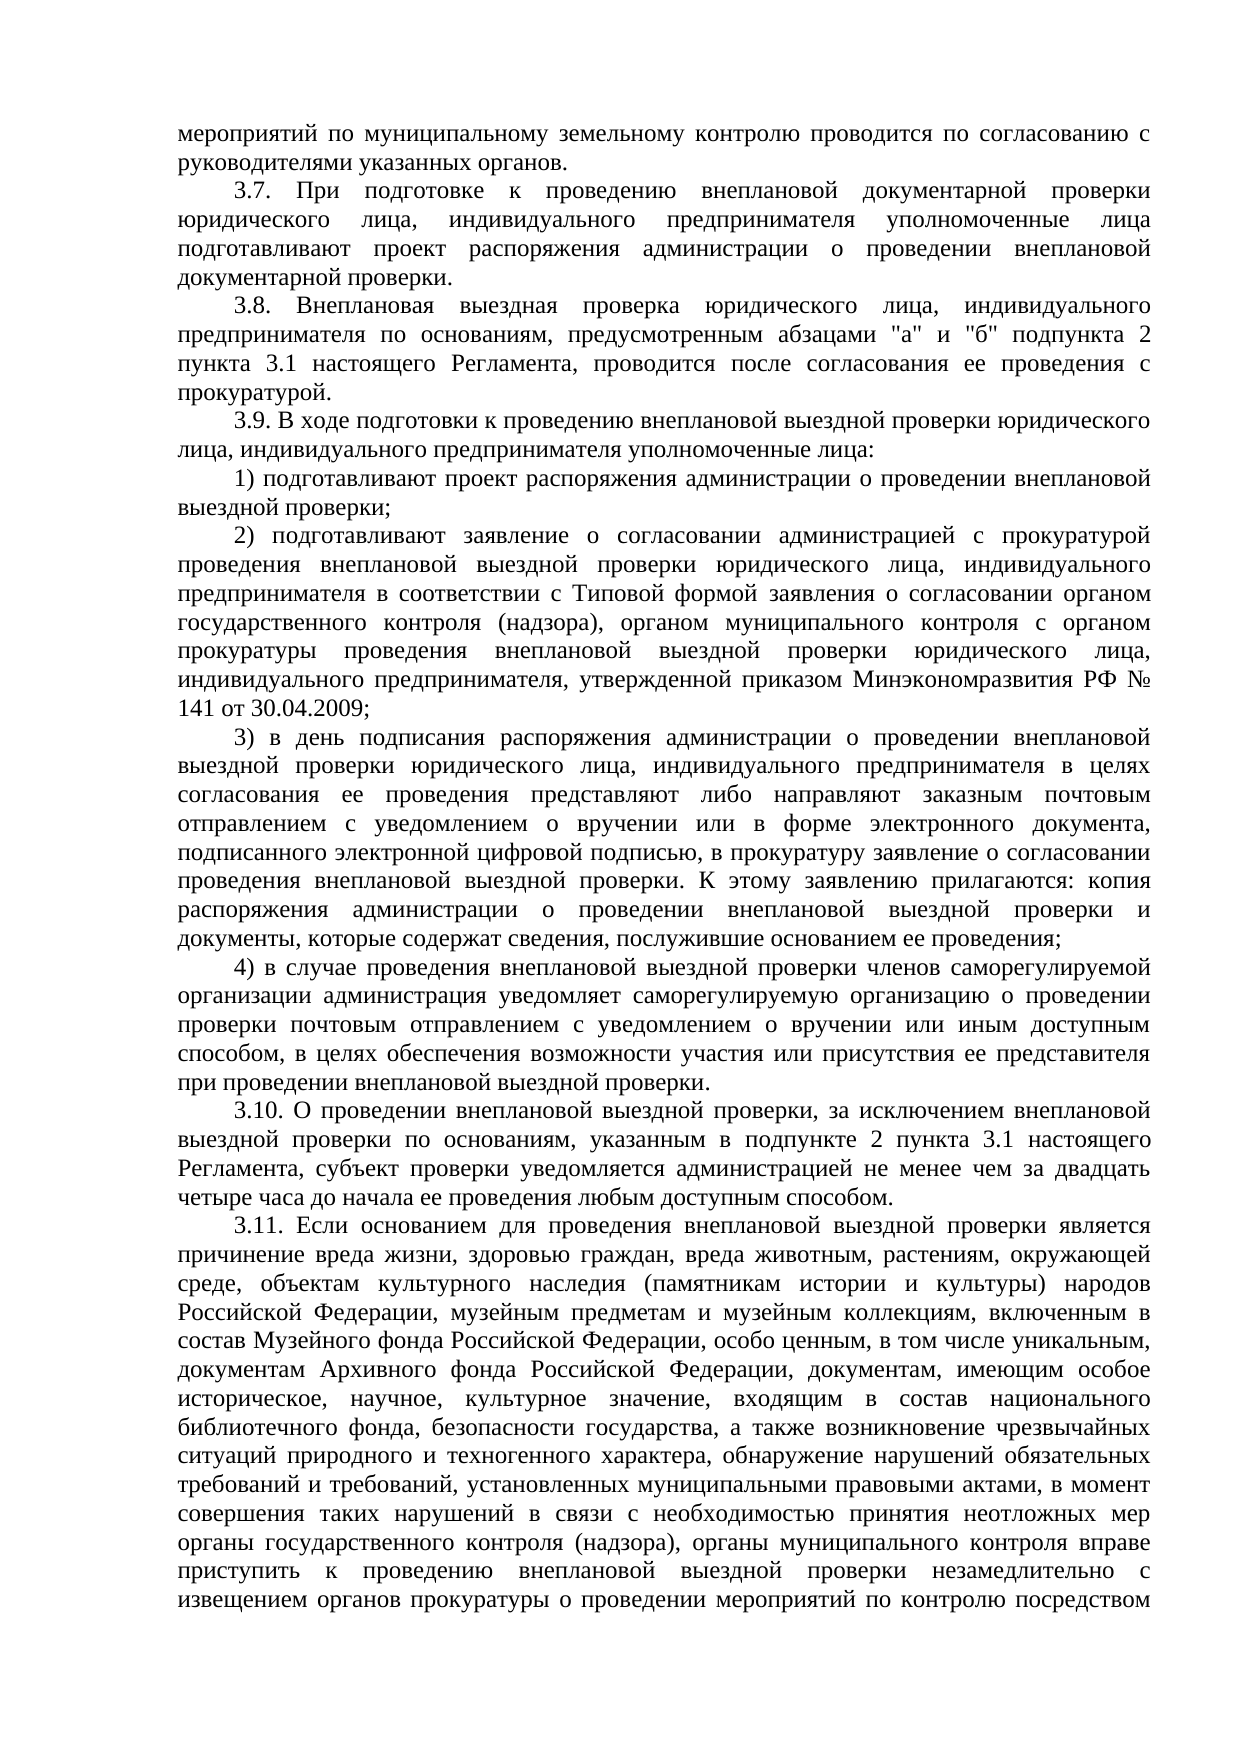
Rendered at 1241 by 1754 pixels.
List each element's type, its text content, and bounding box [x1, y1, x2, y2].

text 3.8. Внеплановая выездная проверка юридического лица, индивидуального предпринимателя по основаниям, предусмотренным абзацами "а" и "б" подпункта 2 пункта 3.1 настоящего Регламента, проводится после согласования ее проведения с прокуратурой. [177, 291, 1152, 406]
text 2) подготавливают заявление о согласовании администрацией с прокуратурой проведения внеплановой выездной проверки юридического лица, индивидуального предпринимателя в соответствии с Типовой формой заявления о согласовании органом государственного контроля (надзора), органом муниципального контроля с органом прокуратуры проведения внеплановой выездной проверки юридического лица, индивидуального предпринимателя, утвержденной приказом Минэкономразвития РФ № 141 от 30.04.2009; [177, 521, 1152, 722]
text 3) в день подписания распоряжения администрации о проведении внеплановой выездной проверки юридического лица, индивидуального предпринимателя в целях согласования ее проведения представляют либо направляют заказным почтовым отправлением с уведомлением о вручении или в форме электронного документа, подписанного электронной цифровой подписью, в прокуратуру заявление о согласовании проведения внеплановой выездной проверки. К этому заявлению прилагаются: копия распоряжения администрации о проведении внеплановой выездной проверки и документы, которые содержат сведения, послужившие основанием ее проведения; [177, 722, 1152, 952]
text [177, 118, 1152, 176]
text 1) подготавливают проект распоряжения администрации о проведении внеплановой выездной проверки; [177, 463, 1152, 521]
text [177, 1211, 1152, 1613]
text 3.7. При подготовке к проведению внеплановой документарной проверки юридического лица, индивидуального предпринимателя уполномоченные лица подготавливают проект распоряжения администрации о проведении внеплановой документарной проверки. [177, 176, 1152, 291]
text 4) в случае проведения внеплановой выездной проверки членов саморегулируемой организации администрация уведомляет саморегулируемую организацию о проведении проверки почтовым отправлением с уведомлением о вручении или иным доступным способом, в целях обеспечения возможности участия или присутствия ее представителя при проведении внеплановой выездной проверки. [177, 952, 1152, 1096]
text 3.9. В ходе подготовки к проведению внеплановой выездной проверки юридического лица, индивидуального предпринимателя уполномоченные лица: [177, 406, 1152, 463]
text 3.10. О проведении внеплановой выездной проверки, за исключением внеплановой выездной проверки по основаниям, указанным в подпункте 2 пункта 3.1 настоящего Регламента, субъект проверки уведомляется администрацией не менее чем за двадцать четыре часа до начала ее проведения любым доступным способом. [177, 1096, 1152, 1211]
